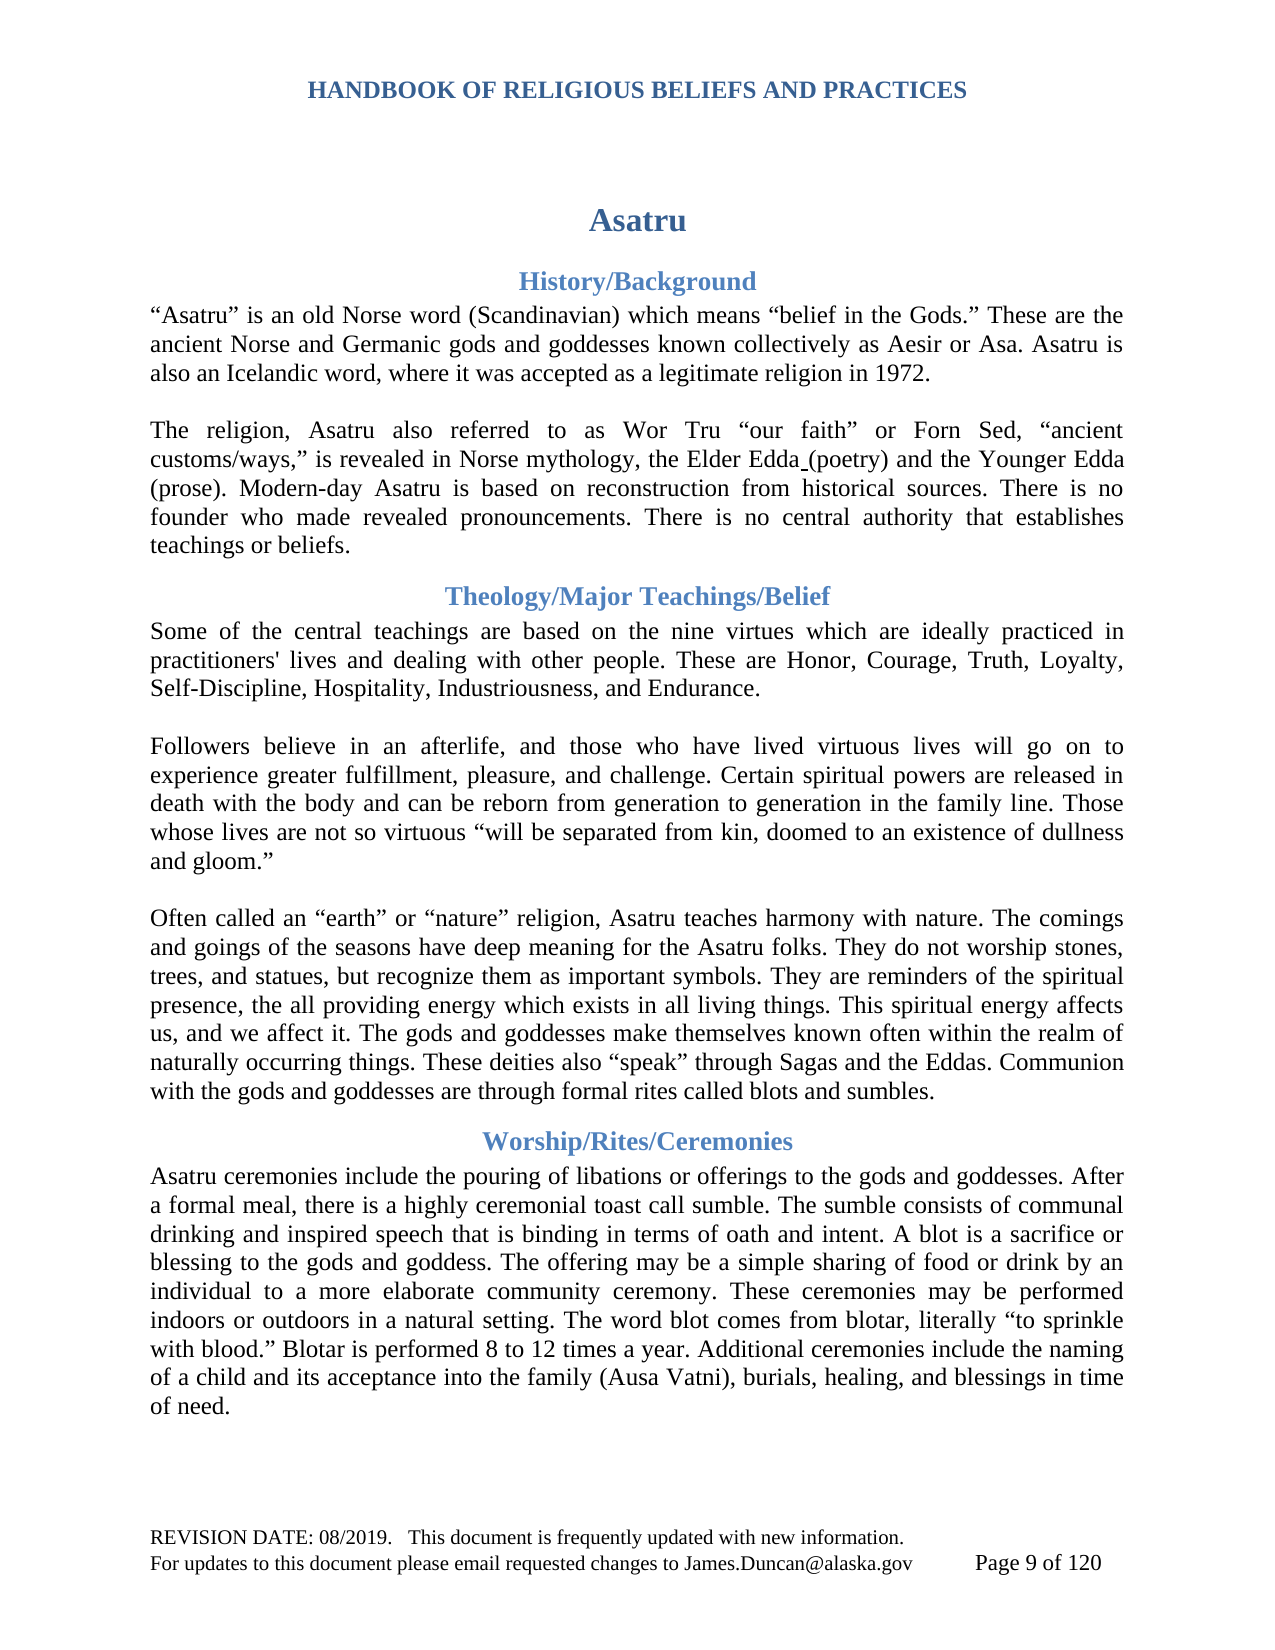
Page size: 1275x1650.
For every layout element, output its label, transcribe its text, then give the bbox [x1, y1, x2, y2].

subtitle Worship/Rites/Ceremonies [150, 1126, 1125, 1157]
text Some of the central teachings are based on the nine virtues which are ideally practiced in practitioners' lives and dealing with other people. These are Honor, Courage, Truth, Loyalty, Self-Discipline, Hospitality, Industriousness, and Endurance. [150, 616, 1125, 702]
text Followers believe in an afterlife, and those who have lived virtuous lives will go on to experience greater fulfillment, pleasure, and challenge. Certain spiritual powers are released in death with the body and can be reborn from generation to generation in the family line. Those whose lives are not so virtuous “will be separated from kin, doomed to an existence of dullness and gloom.” [150, 731, 1125, 875]
subtitle History/Background [150, 265, 1125, 296]
text The religion, Asatru also referred to as Wor Tru “our faith” or Forn Sed, “ancient customs/ways,” is revealed in Norse mythology, the Elder Edda (poetry) and the Younger Edda (prose). Modern-day Asatru is based on reconstruction from historical sources. There is no founder who made revealed pronouncements. There is no central authority that establishes teachings or beliefs. [150, 416, 1125, 559]
text Asatru ceremonies include the pouring of libations or offerings to the gods and goddesses. After a formal meal, there is a highly ceremonial toast call sumble. The sumble consists of communal drinking and inspired speech that is binding in terms of oath and intent. A blot is a sacrifice or blessing to the gods and goddess. The offering may be a simple sharing of food or drink by an individual to a more elaborate community ceremony. These ceremonies may be performed indoors or outdoors in a natural setting. The word blot comes from blotar, literally “to sprinkle with blood.” Blotar is performed 8 to 12 times a year. Additional ceremonies include the naming of a child and its acceptance into the family (Ausa Vatni), burials, healing, and blessings in time of need. [150, 1161, 1125, 1420]
subtitle Theology/Major Teachings/Belief [150, 580, 1125, 611]
text “Asatru” is an old Norse word (Scandinavian) which means “belief in the Gods.” These are the ancient Norse and Germanic gods and goddesses known collectively as Aesir or Asa. Asatru is also an Icelandic word, where it was accepted as a legitimate religion in 1972. [150, 301, 1125, 387]
text Often called an “earth” or “nature” religion, Asatru teaches harmony with nature. The comings and goings of the seasons have deep meaning for the Asatru folks. They do not worship stones, trees, and statues, but recognize them as important symbols. They are reminders of the spiritual presence, the all providing energy which exists in all living things. This spiritual energy affects us, and we affect it. The gods and goddesses make themselves known often within the realm of naturally occurring things. These deities also “speak” through Sagas and the Eddas. Communion with the gods and goddesses are through formal rites called blots and sumbles. [150, 903, 1125, 1105]
subtitle Asatru [150, 200, 1125, 238]
